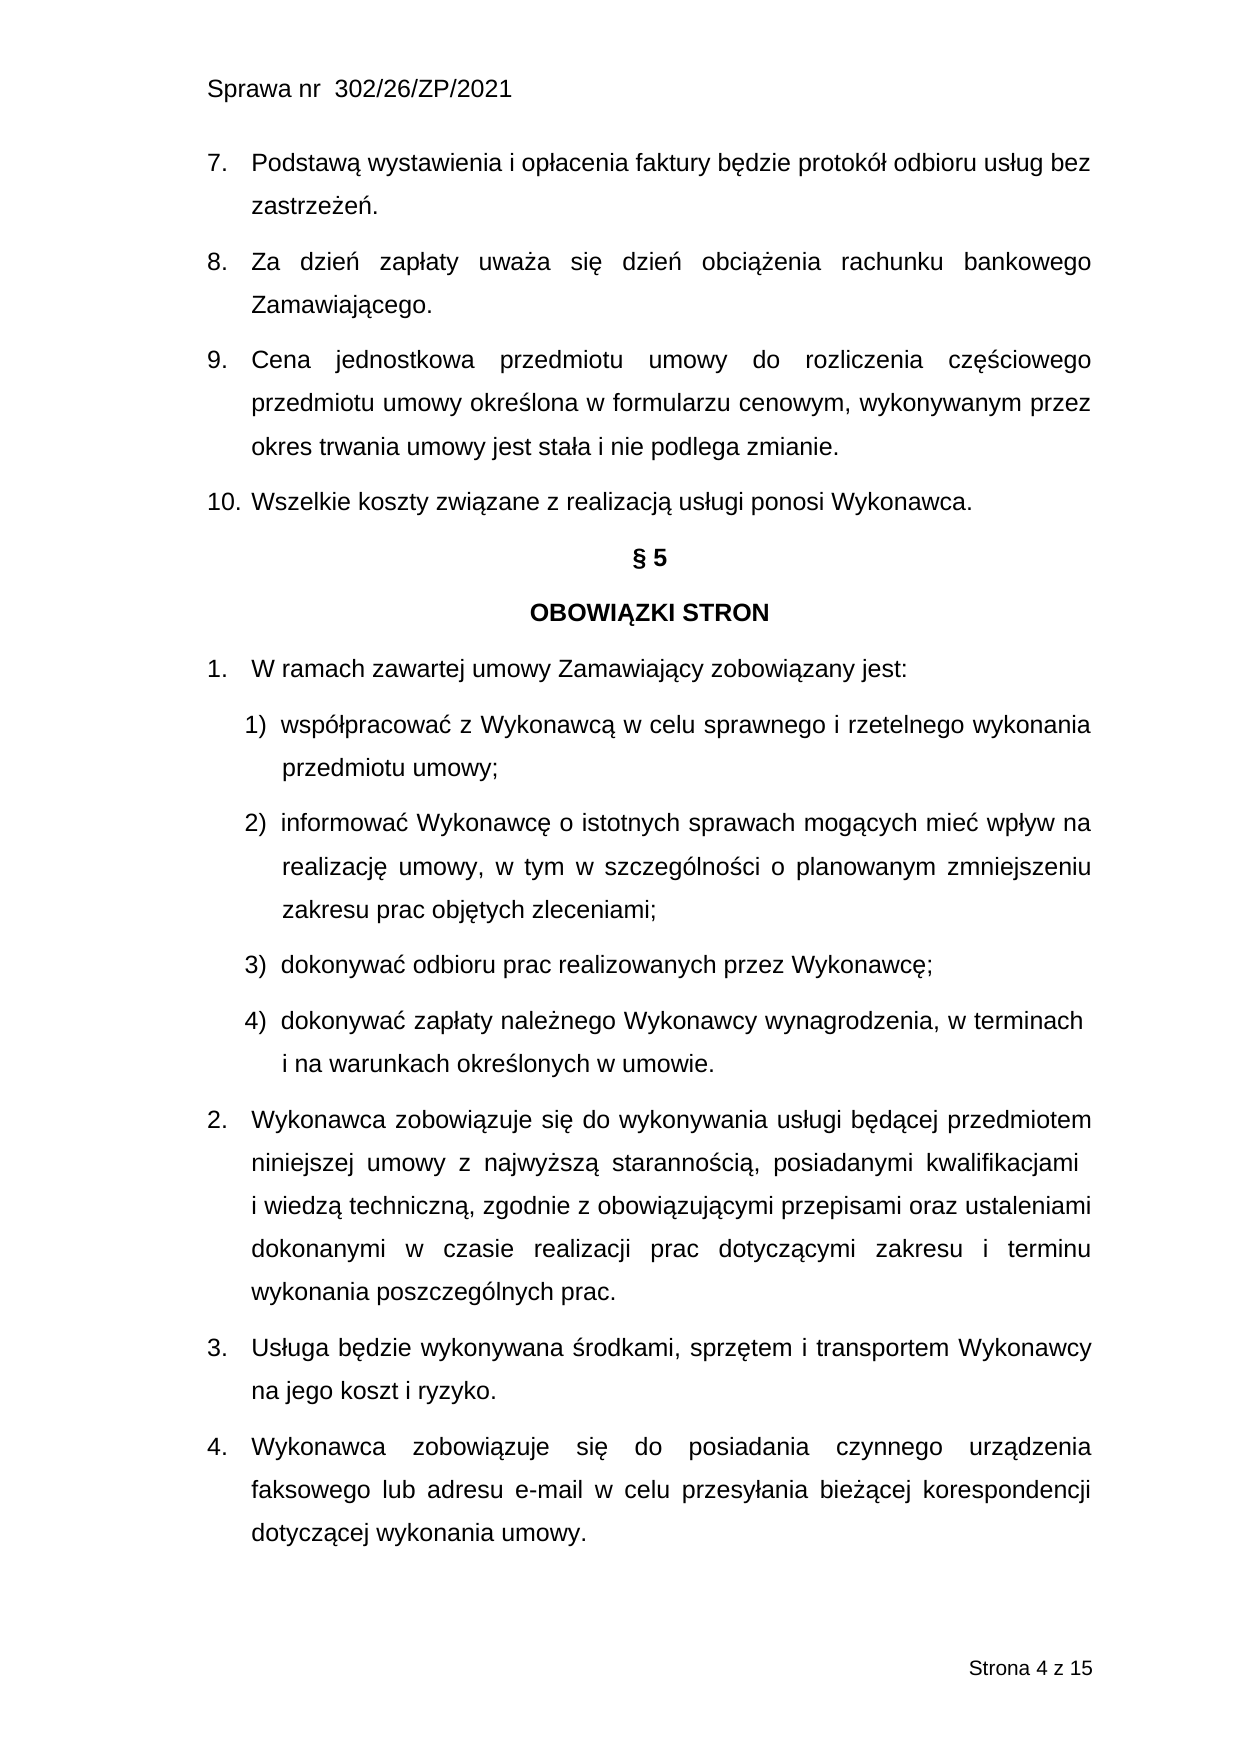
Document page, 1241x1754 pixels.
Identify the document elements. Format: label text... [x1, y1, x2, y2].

list OBOWIĄZKI STRON [207, 598, 1092, 627]
list informować Wykonawcę o istotnych sprawach mogących mieć wpływ na realizację umowy, w tym w szczególności o planowanym zmniejszeniu zakresu prac objętych zleceniami; [244, 808, 1092, 923]
list Za dzień zapłaty uważa się dzień obciążenia rachunku bankowego Zamawiającego. [207, 246, 1092, 318]
text § 5 [207, 543, 1092, 571]
list dokonywać zapłaty należnego Wykonawcy wynagrodzenia, w terminach i na warunkach określonych w umowie. [244, 1006, 1092, 1078]
list Wykonawca zobowiązuje się do posiadania czynnego urządzenia faksowego lub adresu e-mail w celu przesyłania bieżącej korespondencji dotyczącej wykonania umowy. [207, 1431, 1092, 1546]
list Wszelkie koszty związane z realizacją usługi ponosi Wykonawca. [207, 487, 1092, 516]
list współpracować z Wykonawcą w celu sprawnego i rzetelnego wykonania przedmiotu umowy; [244, 709, 1092, 781]
list Wykonawca zobowiązuje się do wykonywania usługi będącej przedmiotem niniejszej umowy z najwyższą starannością, posiadanymi kwalifikacjami i wiedzą techniczną, zgodnie z obowiązującymi przepisami oraz ustaleniami dokonanymi w czasie realizacji prac dotyczącymi zakresu i terminu wykonania poszczególnych prac. [207, 1104, 1092, 1306]
list Podstawą wystawienia i opłacenia faktury będzie protokół odbioru usług bez zastrzeżeń. [207, 148, 1092, 219]
list Cena jednostkowa przedmiotu umowy do rozliczenia częściowego przedmiotu umowy określona w formularzu cenowym, wykonywanym przez okres trwania umowy jest stała i nie podlega zmianie. [207, 345, 1092, 460]
list Usługa będzie wykonywana środkami, sprzętem i transportem Wykonawcy na jego koszt i ryzyko. [207, 1333, 1092, 1404]
list dokonywać odbioru prac realizowanych przez Wykonawcę; [244, 950, 1092, 979]
list W ramach zawartej umowy Zamawiający zobowiązany jest: [207, 654, 1092, 683]
